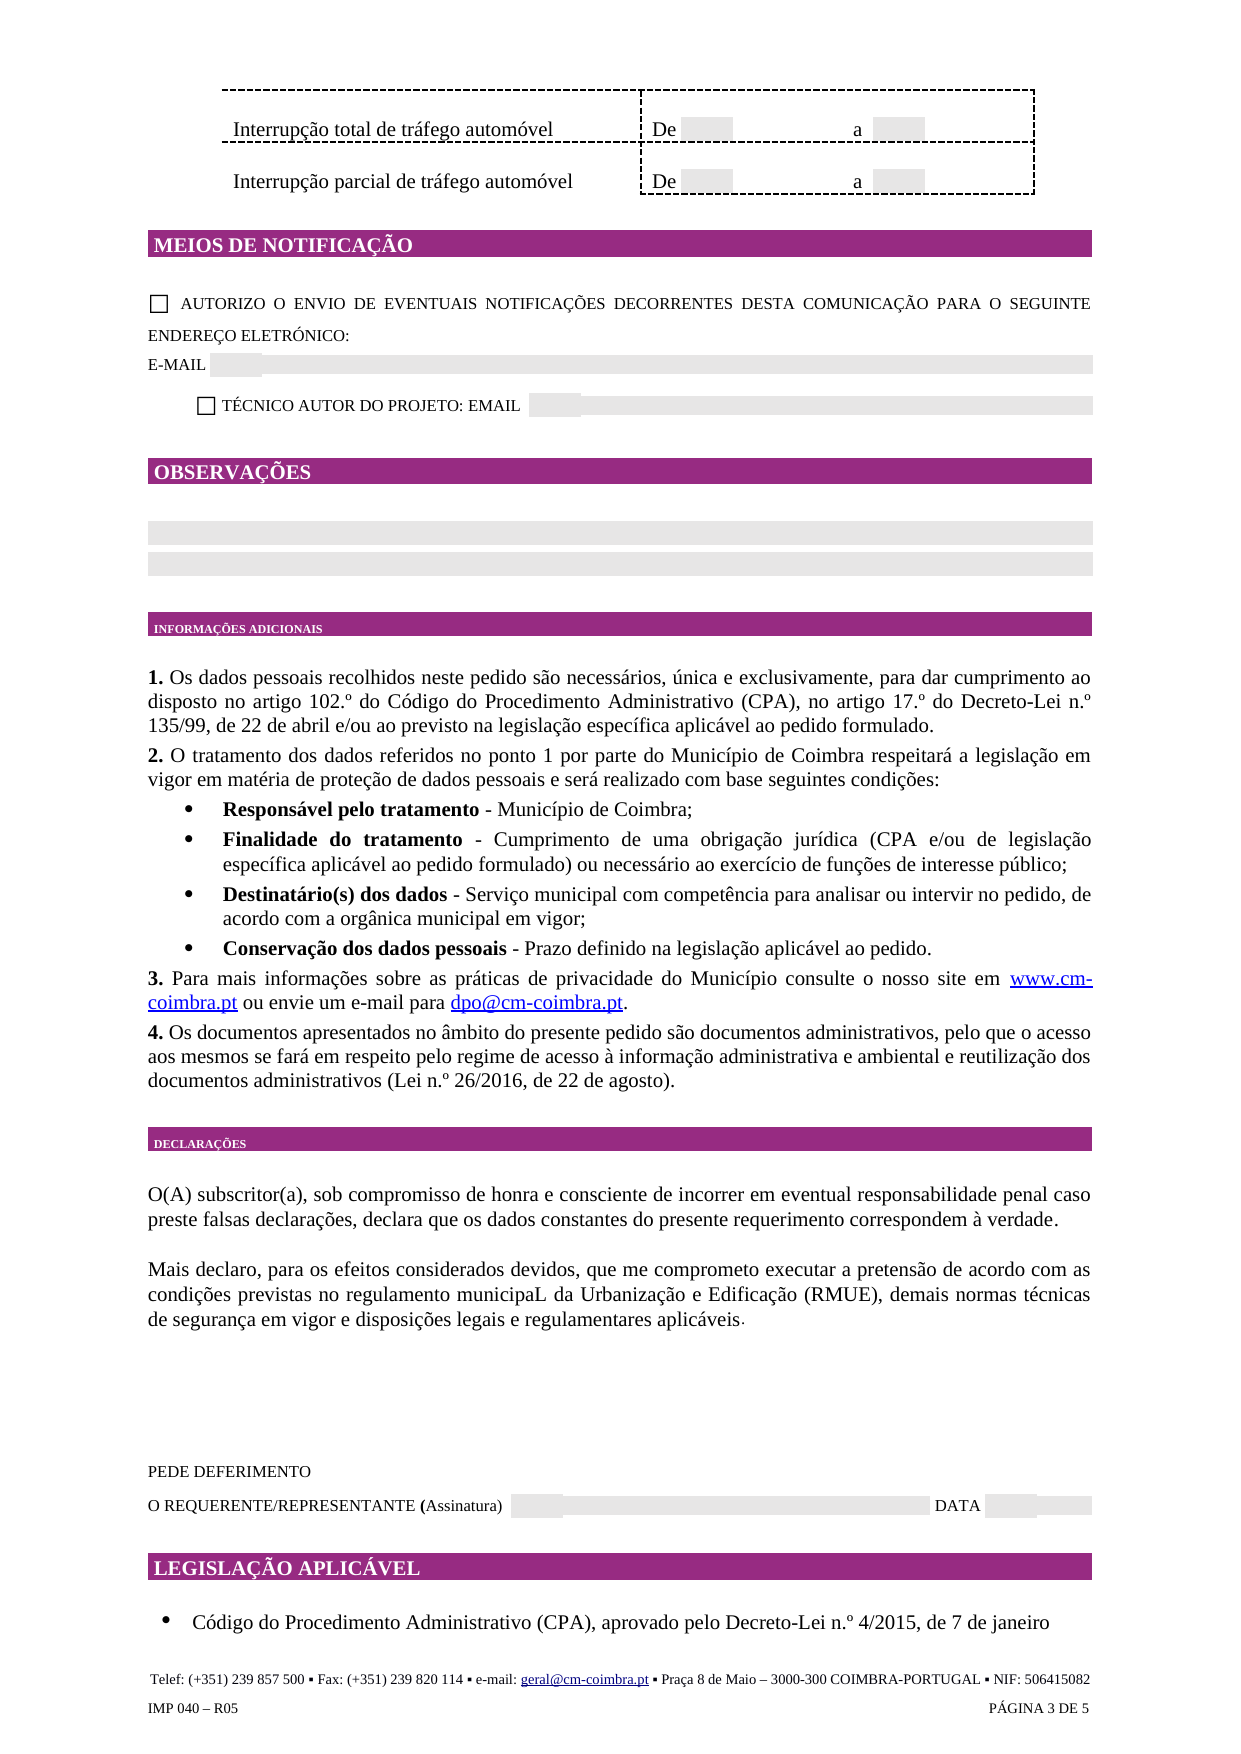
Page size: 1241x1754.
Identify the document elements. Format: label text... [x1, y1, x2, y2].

text Técnico autor do projeto: email [195, 388, 1092, 422]
text O requerente/representante (Assinatura) DATA [148, 1487, 1092, 1518]
table_cell Interrupção total de tráfego automóvel [222, 89, 641, 141]
text MEIOS DE NOTIFICAÇÃO [148, 230, 1092, 257]
text LEGISLAÇÃO APLICÁVEL [148, 1553, 1092, 1580]
text AUTORIZO O ENVIO DE EVENTUAIS NOTIFICAÇÕES DECORRENTES DESTA COMUNICAÇÃO PARA O SEGUINTE ENDEREÇO ELETRÓNICO: [148, 286, 1092, 345]
text 1. Os dados pessoais recolhidos neste pedido são necessários, única e exclusivamente, para dar cumprimento ao disposto no artigo 102.º do Código do Procedimento Administrativo (CPA), no artigo 17.º do Decreto-Lei n.º 135/99, de 22 de abril e/ou ao previsto na legislação específica aplicável ao pedido formulado. [148, 665, 1092, 737]
text OBSERVAÇÕES [148, 458, 1092, 484]
text Código do Procedimento Administrativo (CPA), aprovado pelo Decreto-Lei n.º 4/2015, de 7 de janeiro [162, 1609, 1092, 1634]
table_cell Interrupção parcial de tráfego automóvel [222, 141, 641, 193]
table_cell De [641, 141, 842, 193]
list Responsável pelo tratamento - Município de Coimbra; [185, 797, 1092, 821]
text 4. Os documentos apresentados no âmbito do presente pedido são documentos administrativos, pelo que o acesso aos mesmos se fará em respeito pelo regime de acesso à informação administrativa e ambiental e reutilização dos documentos administrativos (Lei n.º 26/2016, de 22 de agosto). [148, 1019, 1092, 1092]
text declarações [148, 1127, 1092, 1151]
list Destinatário(s) dos dados - Serviço municipal com competência para analisar ou intervir no pedido, de acordo com a orgânica municipal em vigor; [185, 881, 1092, 929]
table_cell a [842, 89, 1034, 141]
table_cell a [842, 141, 1034, 193]
text 2. O tratamento dos dados referidos no ponto 1 por parte do Município de Coimbra respeitará a legislação em vigor em matéria de proteção de dados pessoais e será realizado com base seguintes condições: [148, 743, 1092, 791]
list Conservação dos dados pessoais - Prazo definido na legislação aplicável ao pedido. [185, 936, 1092, 959]
text informações adicionais [148, 612, 1092, 636]
text O(A) subscritor(a), sob compromisso de honra e consciente de incorrer em eventual responsabilidade penal caso preste falsas declarações, declara que os dados constantes do presente requerimento correspondem à verdade. [148, 1181, 1092, 1231]
list Finalidade do tratamento - Cumprimento de uma obrigação jurídica (CPA e/ou de legislação específica aplicável ao pedido formulado) ou necessário ao exercício de funções de interesse público; [185, 827, 1092, 876]
text Mais declaro, para os efeitos considerados devidos, que me comprometo executar a pretensão de acordo com as condições previstas no regulamento municipaL da Urbanização e Edificação (RMUE), demais normas técnicas de segurança em vigor e disposições legais e regulamentares aplicáveis. [148, 1256, 1092, 1331]
text e-mail [148, 345, 1092, 377]
table_cell De [641, 89, 842, 141]
text PEDE DEFERIMENTO [148, 1456, 1092, 1481]
text 3. Para mais informações sobre as práticas de privacidade do Município consulte o nosso site em www.cm-coimbra.pt ou envie um e-mail para dpo@cm-coimbra.pt. [148, 966, 1092, 1014]
